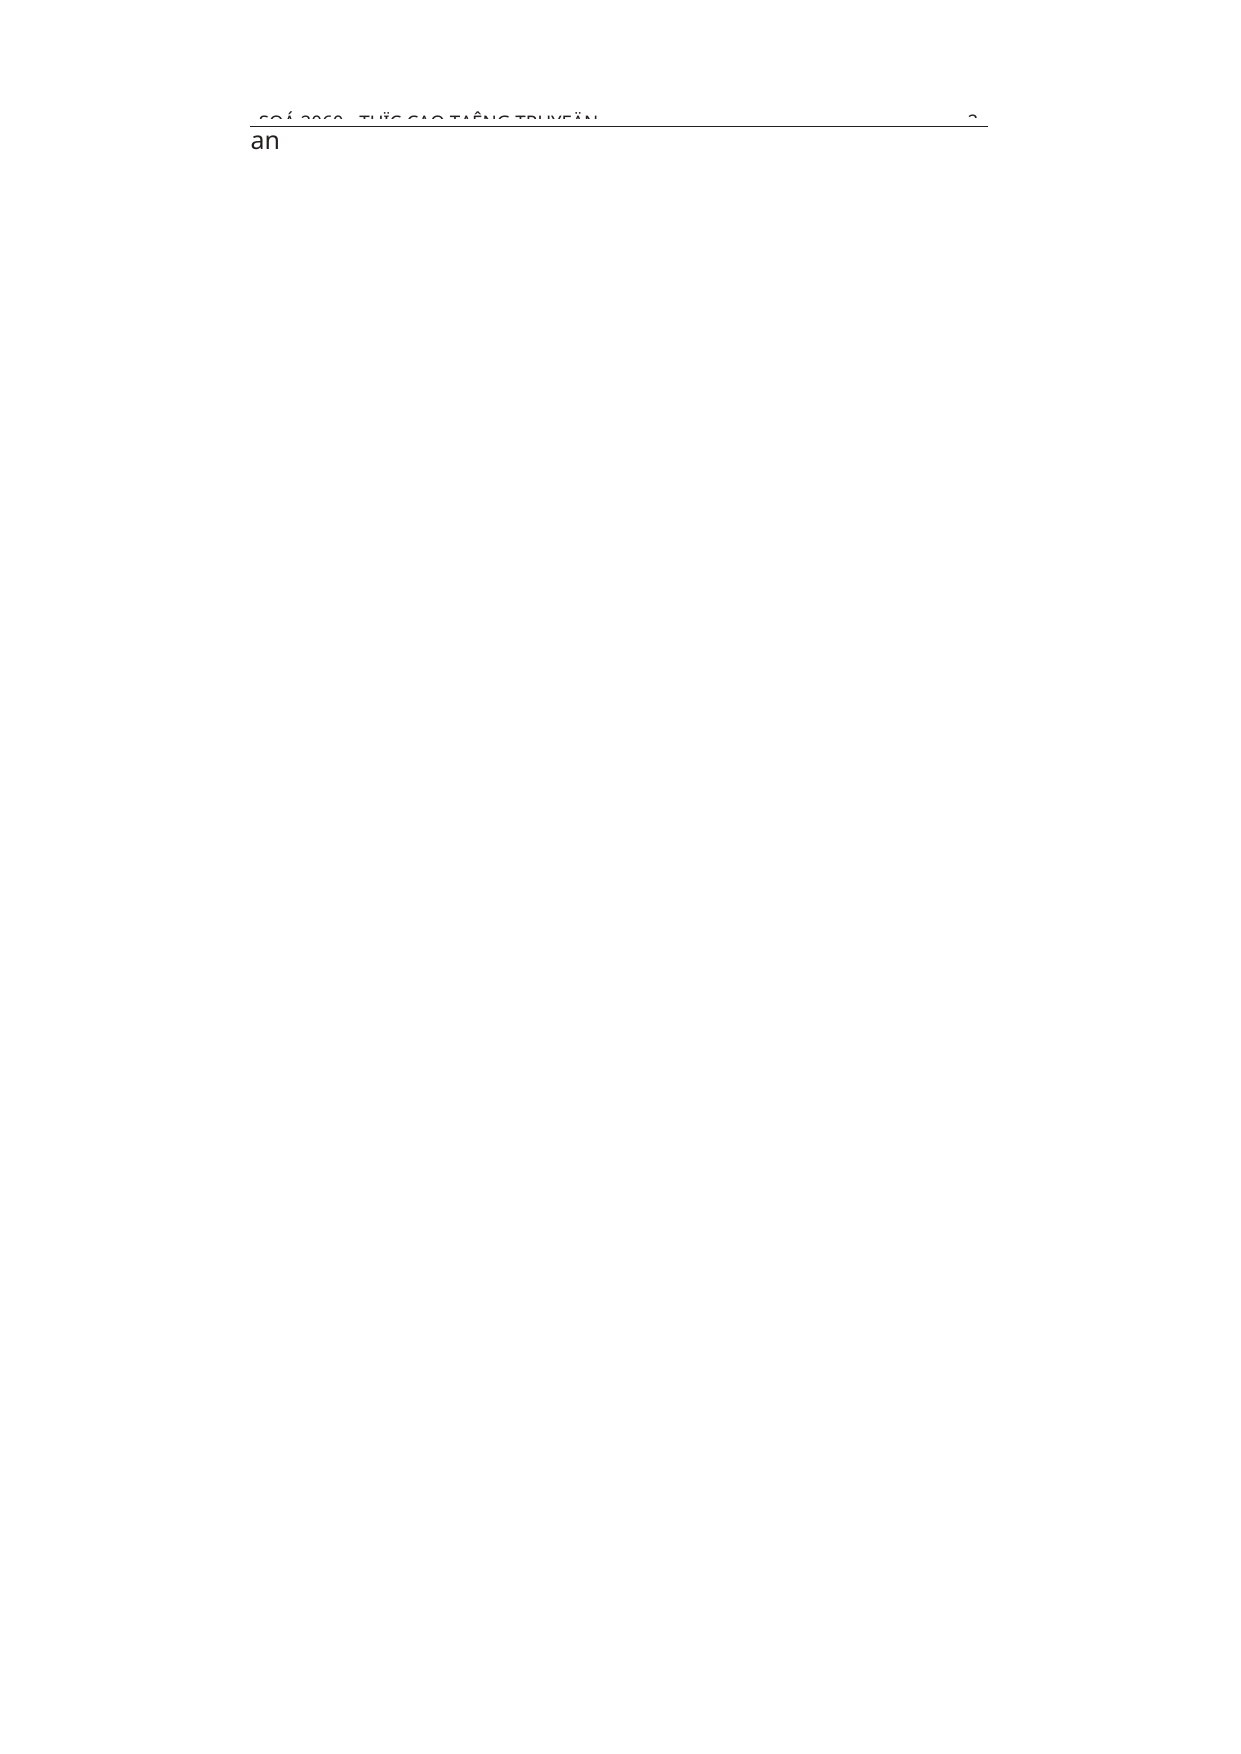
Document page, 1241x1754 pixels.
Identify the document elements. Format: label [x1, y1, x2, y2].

text [250, 125, 990, 156]
